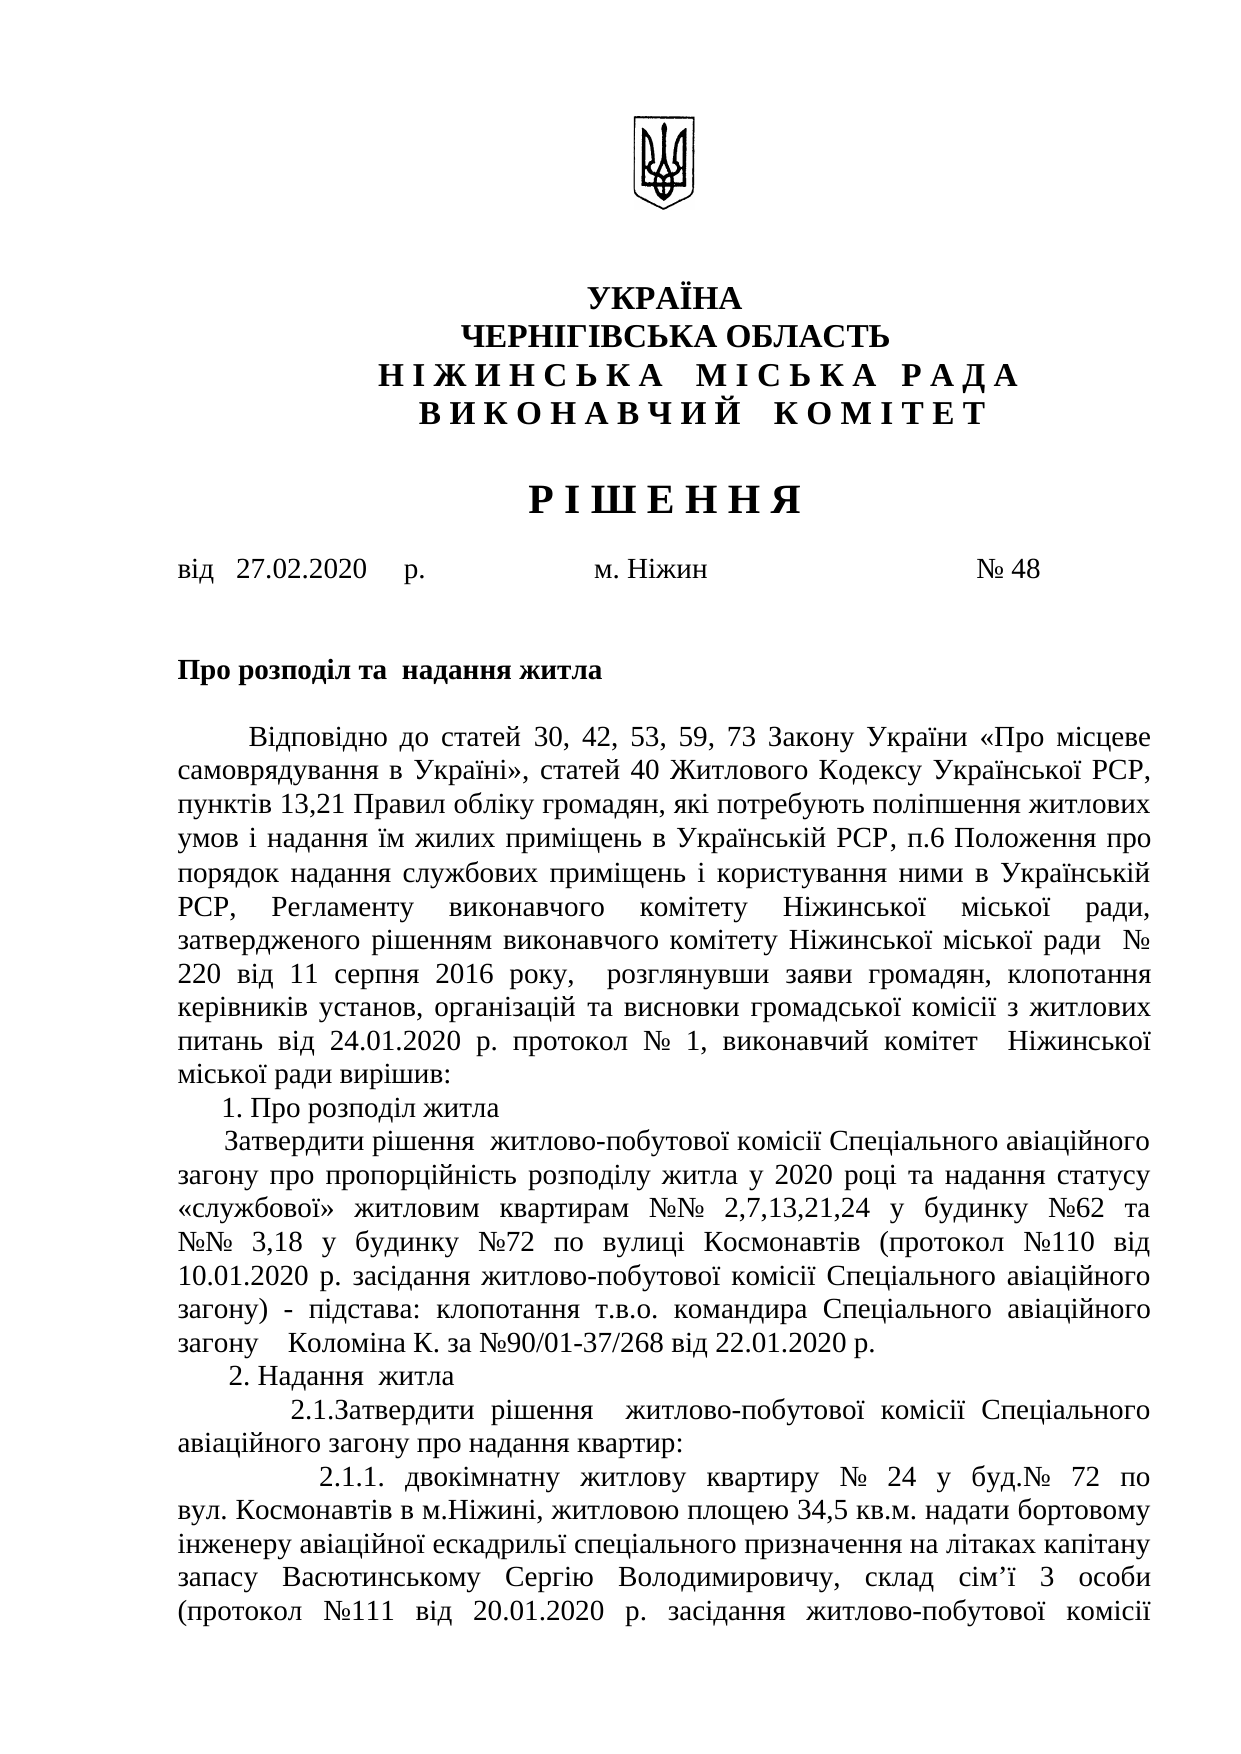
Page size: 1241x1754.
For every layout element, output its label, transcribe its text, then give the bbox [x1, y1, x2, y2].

text 2. Надання житла [177, 1358, 1152, 1392]
text Р І Ш Е Н Н Я [177, 474, 1152, 522]
text УКРАЇНА [177, 278, 1152, 316]
text 1. Про розподіл житла [177, 1090, 1152, 1123]
subtitle В И К О Н А В Ч И Й К О М І Т Е Т [177, 393, 1152, 431]
text Відповідно до статей 30, 42, 53, 59, 73 Закону України «Про місцеве самоврядування в Україні», статей 40 Житлового Кодексу Української РСР, пунктів 13,21 Правил обліку громадян, які потребують поліпшення житлових умов і надання їм жилих приміщень в Українській РСР, п.6 Положення про порядок надання службових приміщень і користування ними в Українській РСР, Регламенту виконавчого комітету Ніжинської міської ради, затвердженого рішенням виконавчого комітету Ніжинської міської ради № 220 від 11 серпня 2016 року, розглянувши заяви громадян, клопотання керівників установ, організацій та висновки громадської комісії з житлових питань від 24.01.2020 р. протокол № 1, виконавчий комітет Ніжинської міської ради вирішив: [177, 719, 1152, 1090]
text Затвердити рішення житлово-побутової комісії Спеціального авіаційного загону про пропорційність розподілу житла у 2020 році та надання статусу «службової» житловим квартирам №№ 2,7,13,21,24 у будинку №62 та №№ 3,18 у будинку №72 по вулиці Космонавтів (протокол №110 від 10.01.2020 р. засідання житлово-побутової комісії Спеціального авіаційного загону) - підстава: клопотання т.в.о. командира Спеціального авіаційного загону Коломіна К. за №90/01-37/268 від 22.01.2020 р. [177, 1123, 1152, 1358]
text ЧЕРНІГІВСЬКА ОБЛАСТЬ [177, 316, 1152, 355]
text Про розподіл та надання житла [177, 652, 1152, 685]
text Н І Ж И Н С Ь К А М І С Ь К А Р А Д А [177, 355, 1152, 393]
text 2.1.Затвердити рішення житлово-побутової комісії Спеціального авіаційного загону про надання квартир: [177, 1392, 1152, 1459]
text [177, 1459, 1152, 1627]
text від 27.02.2020 р. м. Ніжин № 48 [177, 551, 1152, 585]
picture [633, 116, 695, 209]
